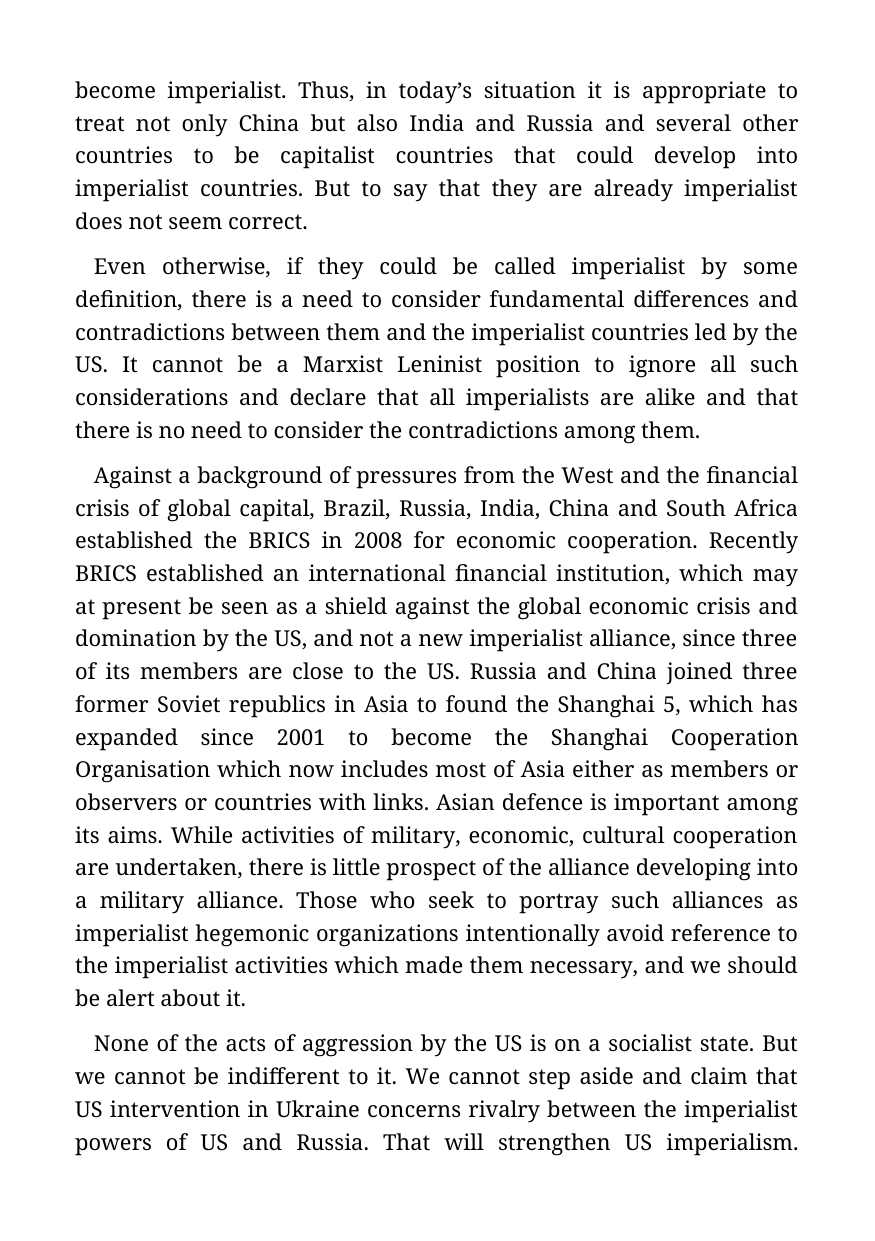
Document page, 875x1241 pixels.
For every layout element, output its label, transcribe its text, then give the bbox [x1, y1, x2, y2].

text Against a background of pressures from the West and the financial crisis of global capital, Brazil, Russia, India, China and South Africa established the BRICS in 2008 for economic cooperation. Recently BRICS established an international financial institution, which may at present be seen as a shield against the global economic crisis and domination by the US, and not a new imperialist alliance, since three of its members are close to the US. Russia and China joined three former Soviet republics in Asia to found the Shanghai 5, which has expanded since 2001 to become the Shanghai Cooperation Organisation which now includes most of Asia either as members or observers or countries with links. Asian defence is important among its aims. While activities of military, economic, cultural cooperation are undertaken, there is little prospect of the alliance developing into a military alliance. Those who seek to portray such alliances as imperialist hegemonic organizations intentionally avoid reference to the imperialist activities which made them necessary, and we should be alert about it. [75, 460, 799, 1013]
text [75, 1028, 799, 1156]
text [75, 75, 799, 236]
text Even otherwise, if they could be called imperialist by some definition, there is a need to consider fundamental differences and contradictions between them and the imperialist countries led by the US. It cannot be a Marxist Leninist position to ignore all such considerations and declare that all imperialists are alike and that there is no need to consider the contradictions among them. [75, 251, 799, 444]
